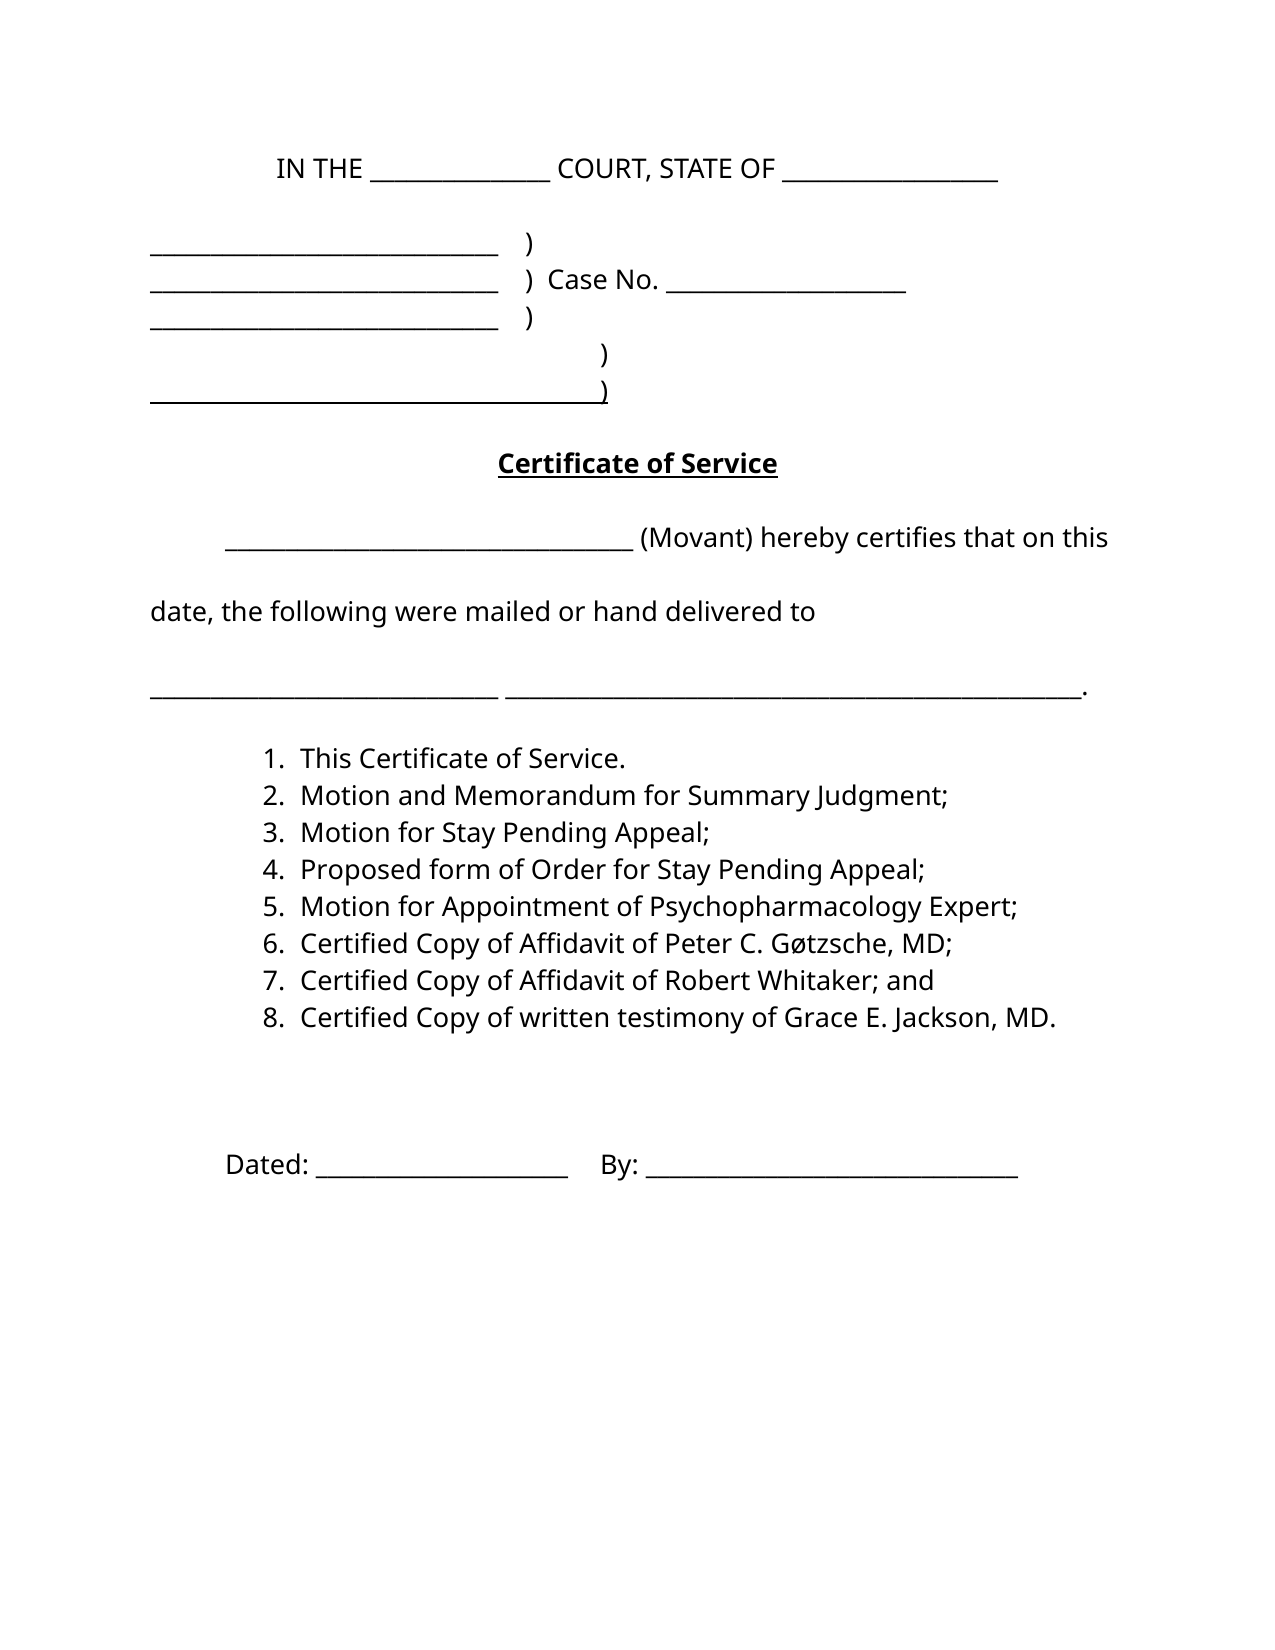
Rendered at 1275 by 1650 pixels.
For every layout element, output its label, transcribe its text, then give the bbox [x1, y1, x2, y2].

list Certified Copy of Affidavit of Peter C. Gøtzsche, MD; [262, 924, 1125, 961]
list Motion for Appointment of Psychopharmacology Expert; [262, 887, 1125, 924]
text __________________________________ (Movant) hereby certifies that on this date, the following were mailed or hand delivered to _____________________________ ________________________________________________. [150, 519, 1125, 703]
text Dated: _____________________ By: _______________________________ [150, 1146, 1125, 1182]
text _____________________________ ) Case No. ____________________ [150, 261, 1125, 297]
list Motion for Stay Pending Appeal; [262, 814, 1125, 851]
text _____________________________ ) [150, 297, 1125, 334]
text Certificate of Service [150, 445, 1125, 482]
text ) [150, 371, 1125, 408]
list This Certificate of Service. [262, 740, 1125, 777]
list Proposed form of Order for Stay Pending Appeal; [262, 851, 1125, 887]
title IN THE _______________ COURT, STATE OF __________________ [150, 150, 1125, 187]
text ) [150, 334, 1125, 371]
list Certified Copy of written testimony of Grace E. Jackson, MD. [262, 998, 1125, 1035]
list Certified Copy of Affidavit of Robert Whitaker; and [262, 961, 1125, 998]
list Motion and Memorandum for Summary Judgment; [262, 777, 1125, 814]
text _____________________________ ) [150, 224, 1125, 261]
